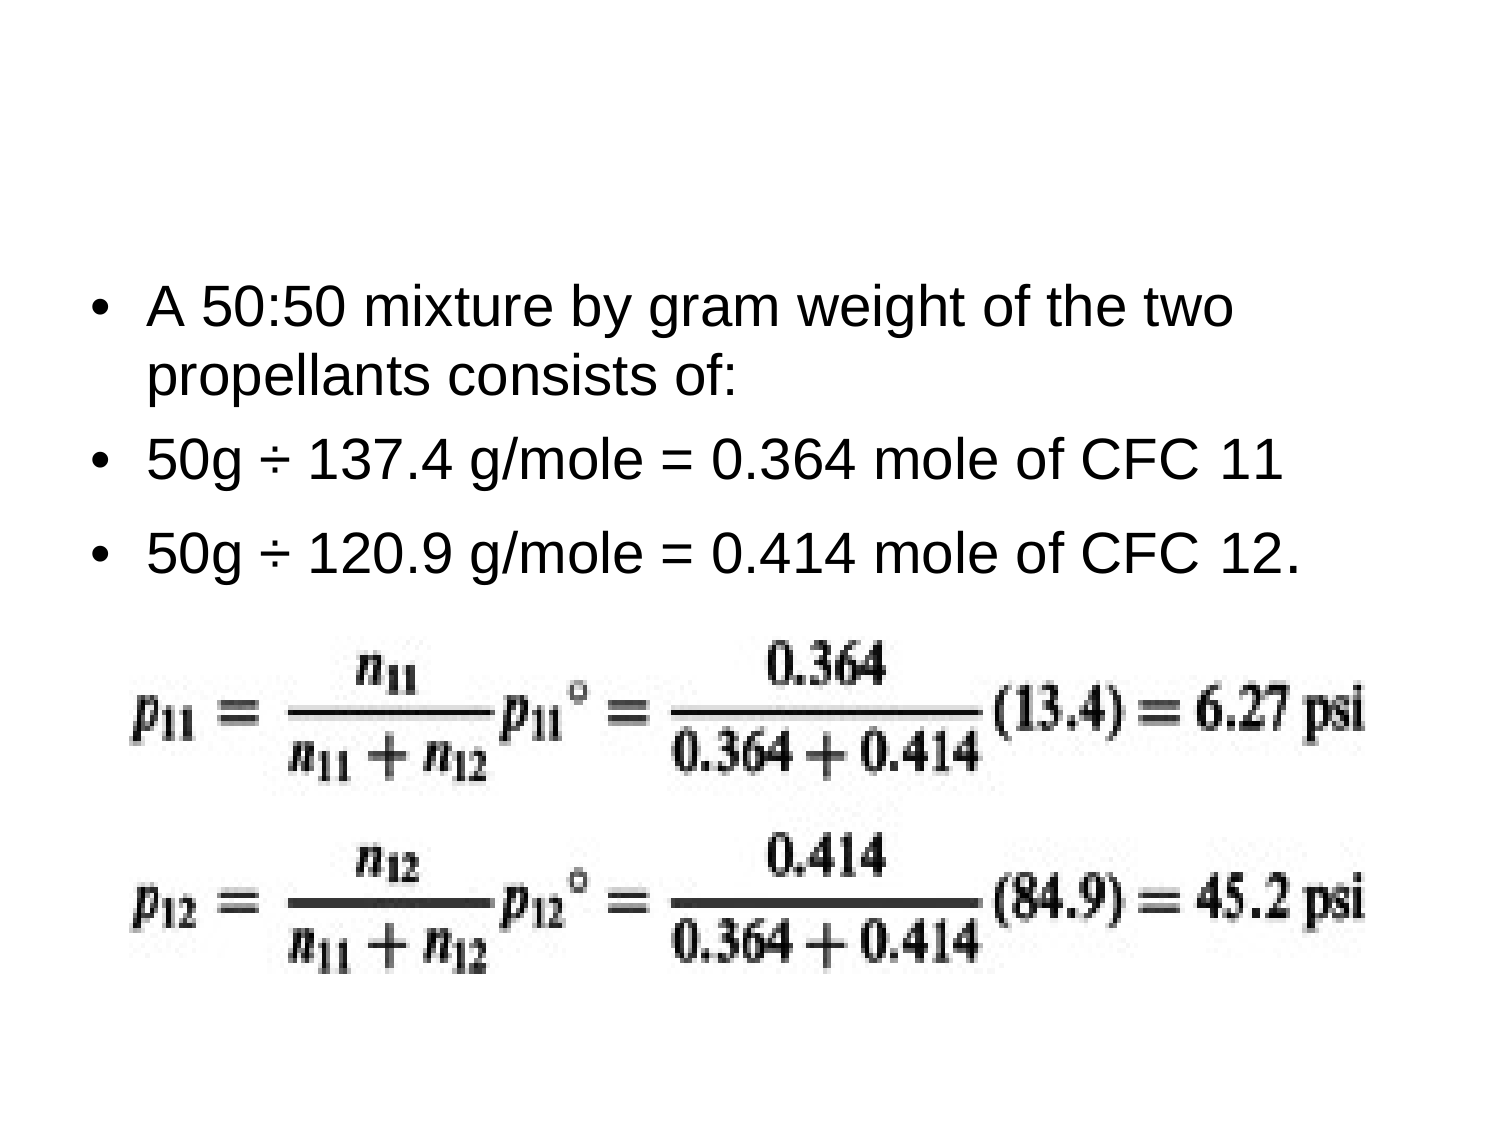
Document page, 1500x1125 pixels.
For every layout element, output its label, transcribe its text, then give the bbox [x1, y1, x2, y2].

picture [129, 636, 1366, 974]
list A 50:50 mixture by gram weight of the two propellants consists of: [90, 272, 1237, 408]
list 50g ÷ 120.9 g/mole = 0.414 mole of CFC 12. [90, 511, 1500, 588]
list 50g ÷ 137.4 g/mole = 0.364 mole of CFC 11 [90, 425, 1500, 492]
